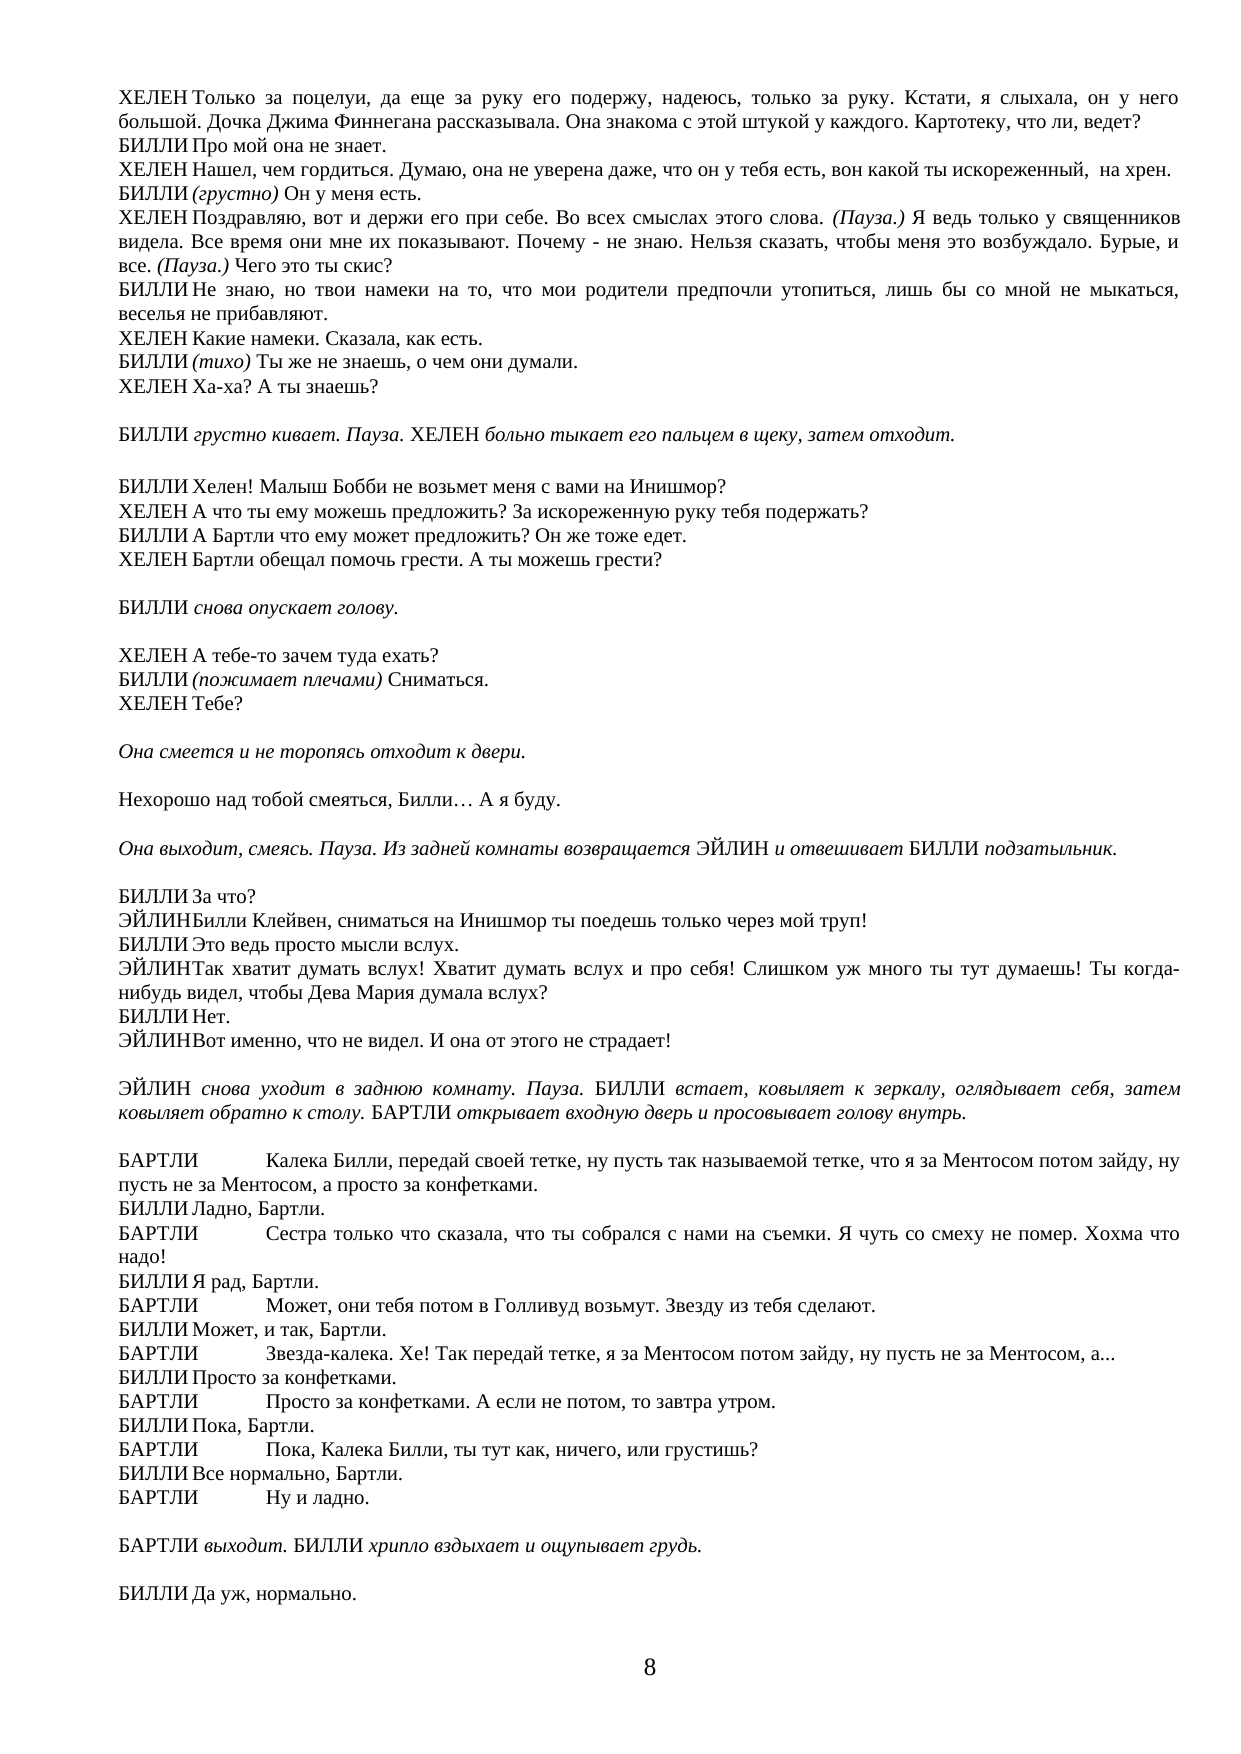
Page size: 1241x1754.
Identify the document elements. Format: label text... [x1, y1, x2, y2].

text БАРТЛИ Сестра только что сказала, что ты собрался с нами на съемки. Я чуть со смеху не помер. Хохма что надо! [118, 1220, 1181, 1268]
text ХЕЛЕН Тебе? [118, 691, 1181, 715]
text БИЛЛИ (грустно) Он у меня есть. [118, 181, 1181, 205]
text БИЛЛИ Хелен! Малыш Бобби не возьмет меня с вами на Инишмор? [118, 474, 1181, 498]
text ХЕЛЕН Только за поцелуи, да еще за руку его подержу, надеюсь, только за руку. Кстати, я слыхала, он у него большой. Дочка Джима Финнегана рассказывала. Она знакома с этой штукой у каждого. Картотеку, что ли, ведет? [118, 85, 1181, 133]
text БИЛЛИ Не знаю, но твои намеки на то, что мои родители предпочли утопиться, лишь бы со мной не мыкаться, веселья не прибавляют. [118, 277, 1181, 325]
text ХЕЛЕН Какие намеки. Сказала, как есть. [118, 325, 1181, 349]
text БИЛЛИ Может, и так, Бартли. [118, 1317, 1181, 1341]
text БАРТЛИ Просто за конфетками. А если не потом, то завтра утром. [118, 1389, 1181, 1413]
text БИЛЛИ Все нормально, Бартли. [118, 1461, 1181, 1485]
text БАРТЛИ Может, они тебя потом в Голливуд возьмут. Звезду из тебя сделают. [118, 1293, 1181, 1317]
text БАРТЛИ Калека Билли, передай своей тетке, ну пусть так называемой тетке, что я за Ментосом потом зайду, ну пусть не за Ментосом, а просто за конфетками. [118, 1148, 1181, 1196]
text БИЛЛИ Пока, Бартли. [118, 1413, 1181, 1437]
text ХЕЛЕН Ха-ха? А ты знаешь? [118, 373, 1181, 398]
text ХЕЛЕН А что ты ему можешь предложить? За искореженную руку тебя подержать? [118, 498, 1181, 523]
text БИЛЛИ грустно кивает. Пауза. ХЕЛЕН больно тыкает его пальцем в щеку, затем отходит. [118, 422, 1181, 446]
text ХЕЛЕН Бартли обещал помочь грести. А ты можешь грести? [118, 547, 1181, 571]
text БИЛЛИ Это ведь просто мысли вслух. [118, 932, 1181, 956]
text БАРТЛИ Звезда-калека. Хе! Так передай тетке, я за Ментосом потом зайду, ну пусть не за Ментосом, а... [118, 1341, 1181, 1365]
text БИЛЛИ Да уж, нормально. [118, 1581, 1181, 1605]
text БИЛЛИ снова опускает голову. [118, 595, 1181, 619]
text БИЛЛИ Просто за конфетками. [118, 1365, 1181, 1389]
text БИЛЛИ Про мой она не знает. [118, 133, 1181, 157]
text БАРТЛИ выходит. БИЛЛИ хрипло вздыхает и ощупывает грудь. [118, 1533, 1181, 1557]
text ХЕЛЕН Поздравляю, вот и держи его при себе. Во всех смыслах этого слова. (Пауза.) Я ведь только у священников видела. Все время они мне их показывают. Почему - не знаю. Нельзя сказать, чтобы меня это возбуждало. Бурые, и все. (Пауза.) Чего это ты скис? [118, 205, 1181, 277]
text БИЛЛИ Нет. [118, 1004, 1181, 1028]
text ХЕЛЕН А тебе-то зачем туда ехать? [118, 643, 1181, 667]
text ЭЙЛИН Вот именно, что не видел. И она от этого не страдает! [118, 1028, 1181, 1052]
text БИЛЛИ (тихо) Ты же не знаешь, о чем они думали. [118, 349, 1181, 373]
text БАРТЛИ Пока, Калека Билли, ты тут как, ничего, или грустишь? [118, 1437, 1181, 1461]
text Она смеется и не торопясь отходит к двери. [118, 739, 1181, 763]
text БАРТЛИ Ну и ладно. [118, 1485, 1181, 1509]
text БИЛЛИ За что? [118, 883, 1181, 908]
text БИЛЛИ (пожимает плечами) Сниматься. [118, 667, 1181, 691]
text БИЛЛИ Ладно, Бартли. [118, 1196, 1181, 1220]
text БИЛЛИ Я рад, Бартли. [118, 1268, 1181, 1293]
text БИЛЛИ А Бартли что ему может предложить? Он же тоже едет. [118, 523, 1181, 547]
text ЭЙЛИН Билли Клейвен, сниматься на Инишмор ты поедешь только через мой труп! [118, 908, 1181, 932]
text ЭЙЛИН снова уходит в заднюю комнату. Пауза. БИЛЛИ встает, ковыляет к зеркалу, оглядывает себя, затем ковыляет обратно к столу. БАРТЛИ открывает входную дверь и просовывает голову внутрь. [118, 1076, 1181, 1124]
text Она выходит, смеясь. Пауза. Из задней комнаты возвращается ЭЙЛИН и отвешивает БИЛЛИ подзатыльник. [118, 835, 1181, 859]
text ХЕЛЕН Нашел, чем гордиться. Думаю, она не уверена даже, что он у тебя есть, вон какой ты искореженный, на хрен. [118, 157, 1181, 181]
text Нехорошо над тобой смеяться, Билли… А я буду. [118, 787, 1181, 811]
text ЭЙЛИН Так хватит думать вслух! Хватит думать вслух и про себя! Слишком уж много ты тут думаешь! Ты когда-нибудь видел, чтобы Дева Мария думала вслух? [118, 956, 1181, 1004]
